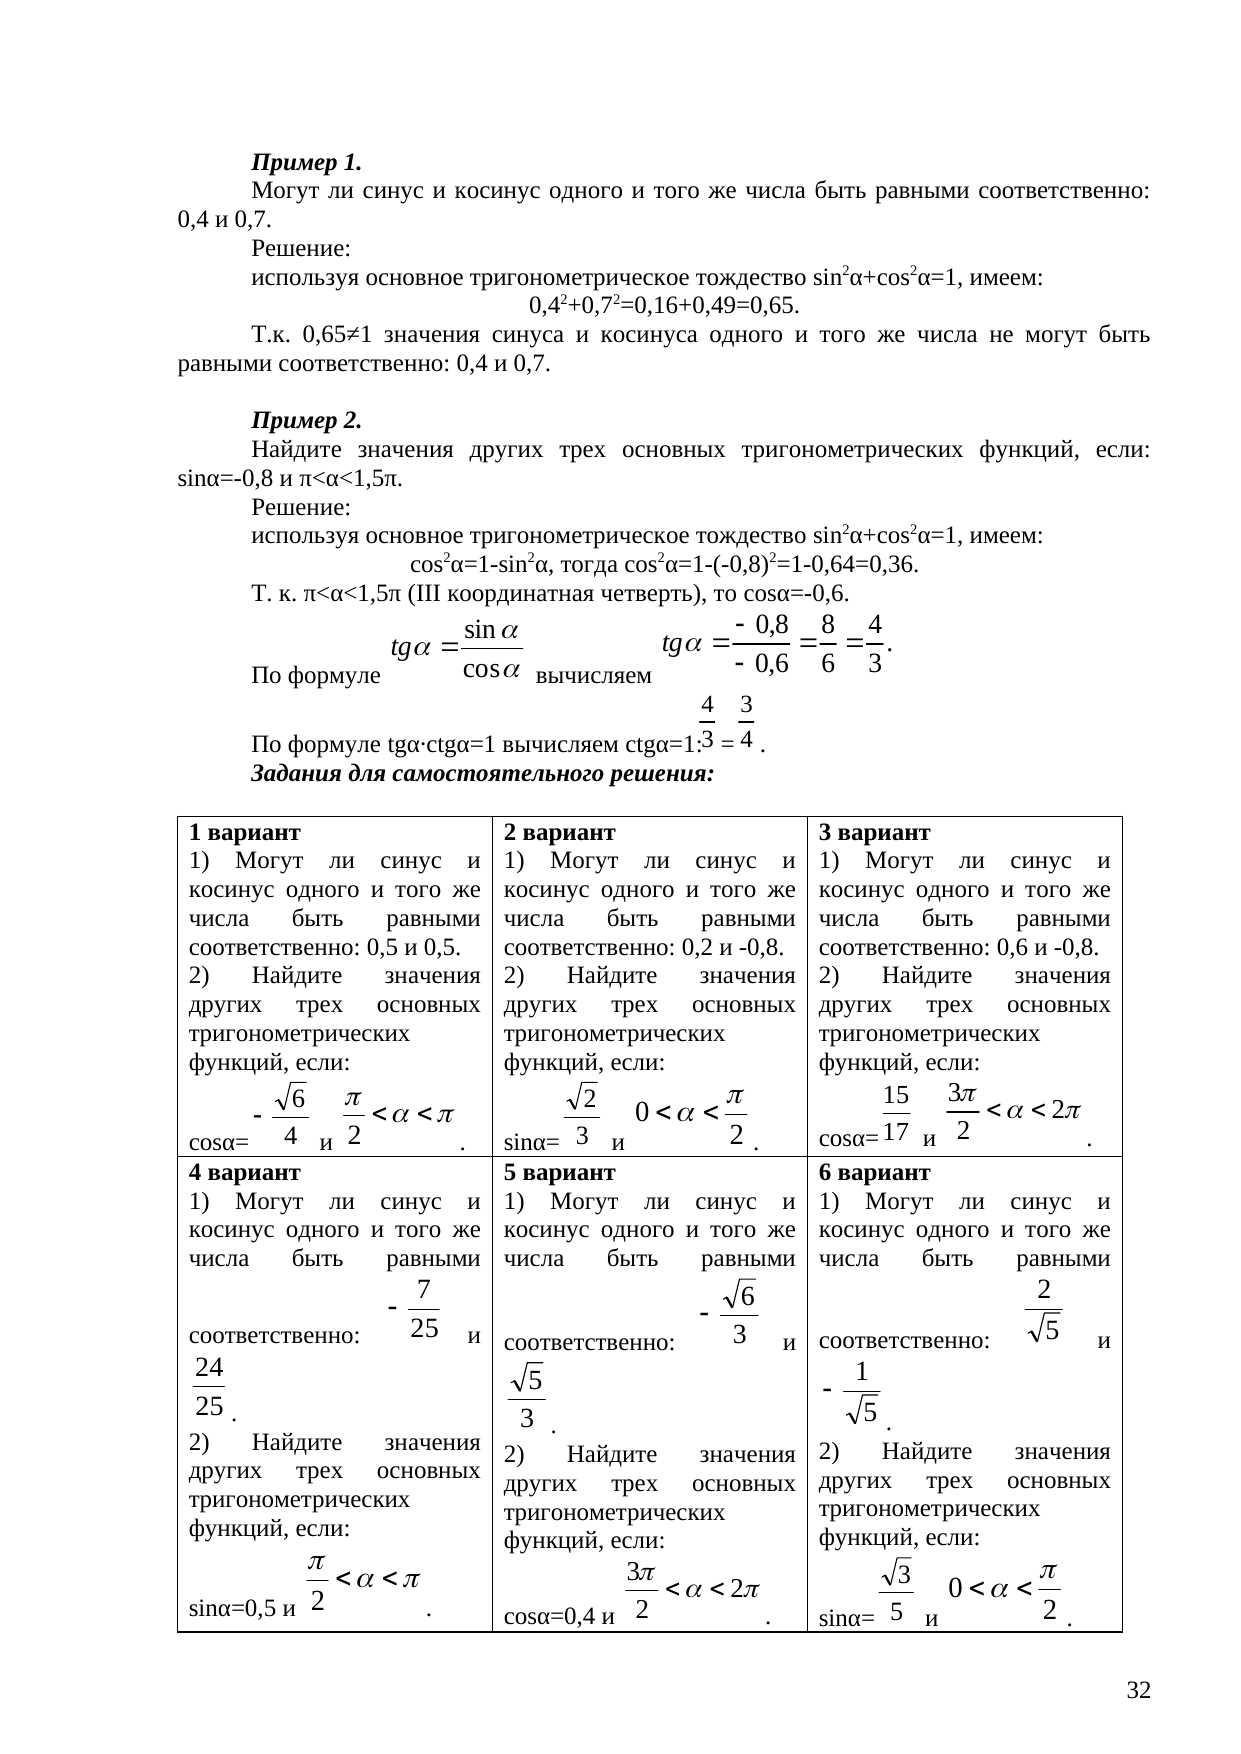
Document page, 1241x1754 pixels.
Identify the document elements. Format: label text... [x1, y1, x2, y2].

text используя основное тригонометрическое тождество sin2α+cos2α=1, имеем: [177, 262, 1152, 291]
text 0,42+0,72=0,16+0,49=0,65. [177, 291, 1152, 319]
text Задания для самостоятельного решения: [177, 758, 1152, 787]
table_header 1 вариант 1) Могут ли синус и косинус одного и того же числа быть равными соответственно: 0,5 и 0,5. 2) Найдите значения других трех основных тригонометрических функций, если: cosα= и . [178, 817, 492, 1156]
text Пример 1. [177, 147, 1152, 176]
text Пример 2. [177, 406, 1152, 434]
text Т. к. π<α<1,5π (III координатная четверть), то cosα=-0,6. [177, 578, 1152, 607]
table_header 3 вариант 1) Могут ли синус и косинус одного и того же числа быть равными соответственно: 0,6 и -0,8. 2) Найдите значения других трех основных тригонометрических функций, если: cosα= и . [808, 817, 1122, 1156]
text По формуле вычисляем [177, 607, 1152, 689]
text Решение: [177, 492, 1152, 521]
table_cell 6 вариант 1) Могут ли синус и косинус одного и того же числа быть равными соответственно: и . 2) Найдите значения других трех основных тригонометрических функций, если: sinα= и . [808, 1157, 1122, 1631]
text Т.к. 0,65≠1 значения синуса и косинуса одного и того же числа не могут быть равными соответственно: 0,4 и 0,7. [177, 319, 1152, 377]
table_cell 4 вариант 1) Могут ли синус и косинус одного и того же числа быть равными соответственно: и . 2) Найдите значения других трех основных тригонометрических функций, если: sinα=0,5 и . [178, 1157, 492, 1631]
text используя основное тригонометрическое тождество sin2α+cos2α=1, имеем: [177, 521, 1152, 549]
text Найдите значения других трех основных тригонометрических функций, если: sinα=-0,8 и π<α<1,5π. [177, 434, 1152, 492]
table_cell 5 вариант 1) Могут ли синус и косинус одного и того же числа быть равными соответственно: и . 2) Найдите значения других трех основных тригонометрических функций, если: cosα=0,4 и . [493, 1157, 807, 1631]
text По формуле tgα∙ctgα=1 вычисляем ctgα=1׃=. [177, 689, 1152, 758]
text Решение: [177, 233, 1152, 262]
text cos2α=1-sin2α, тогда cos2α=1-(-0,8)2=1-0,64=0,36. [177, 549, 1152, 578]
text Могут ли синус и косинус одного и того же числа быть равными соответственно: 0,4 и 0,7. [177, 176, 1152, 233]
table_header 2 вариант 1) Могут ли синус и косинус одного и того же числа быть равными соответственно: 0,2 и -0,8. 2) Найдите значения других трех основных тригонометрических функций, если: sinα= и . [493, 817, 807, 1156]
